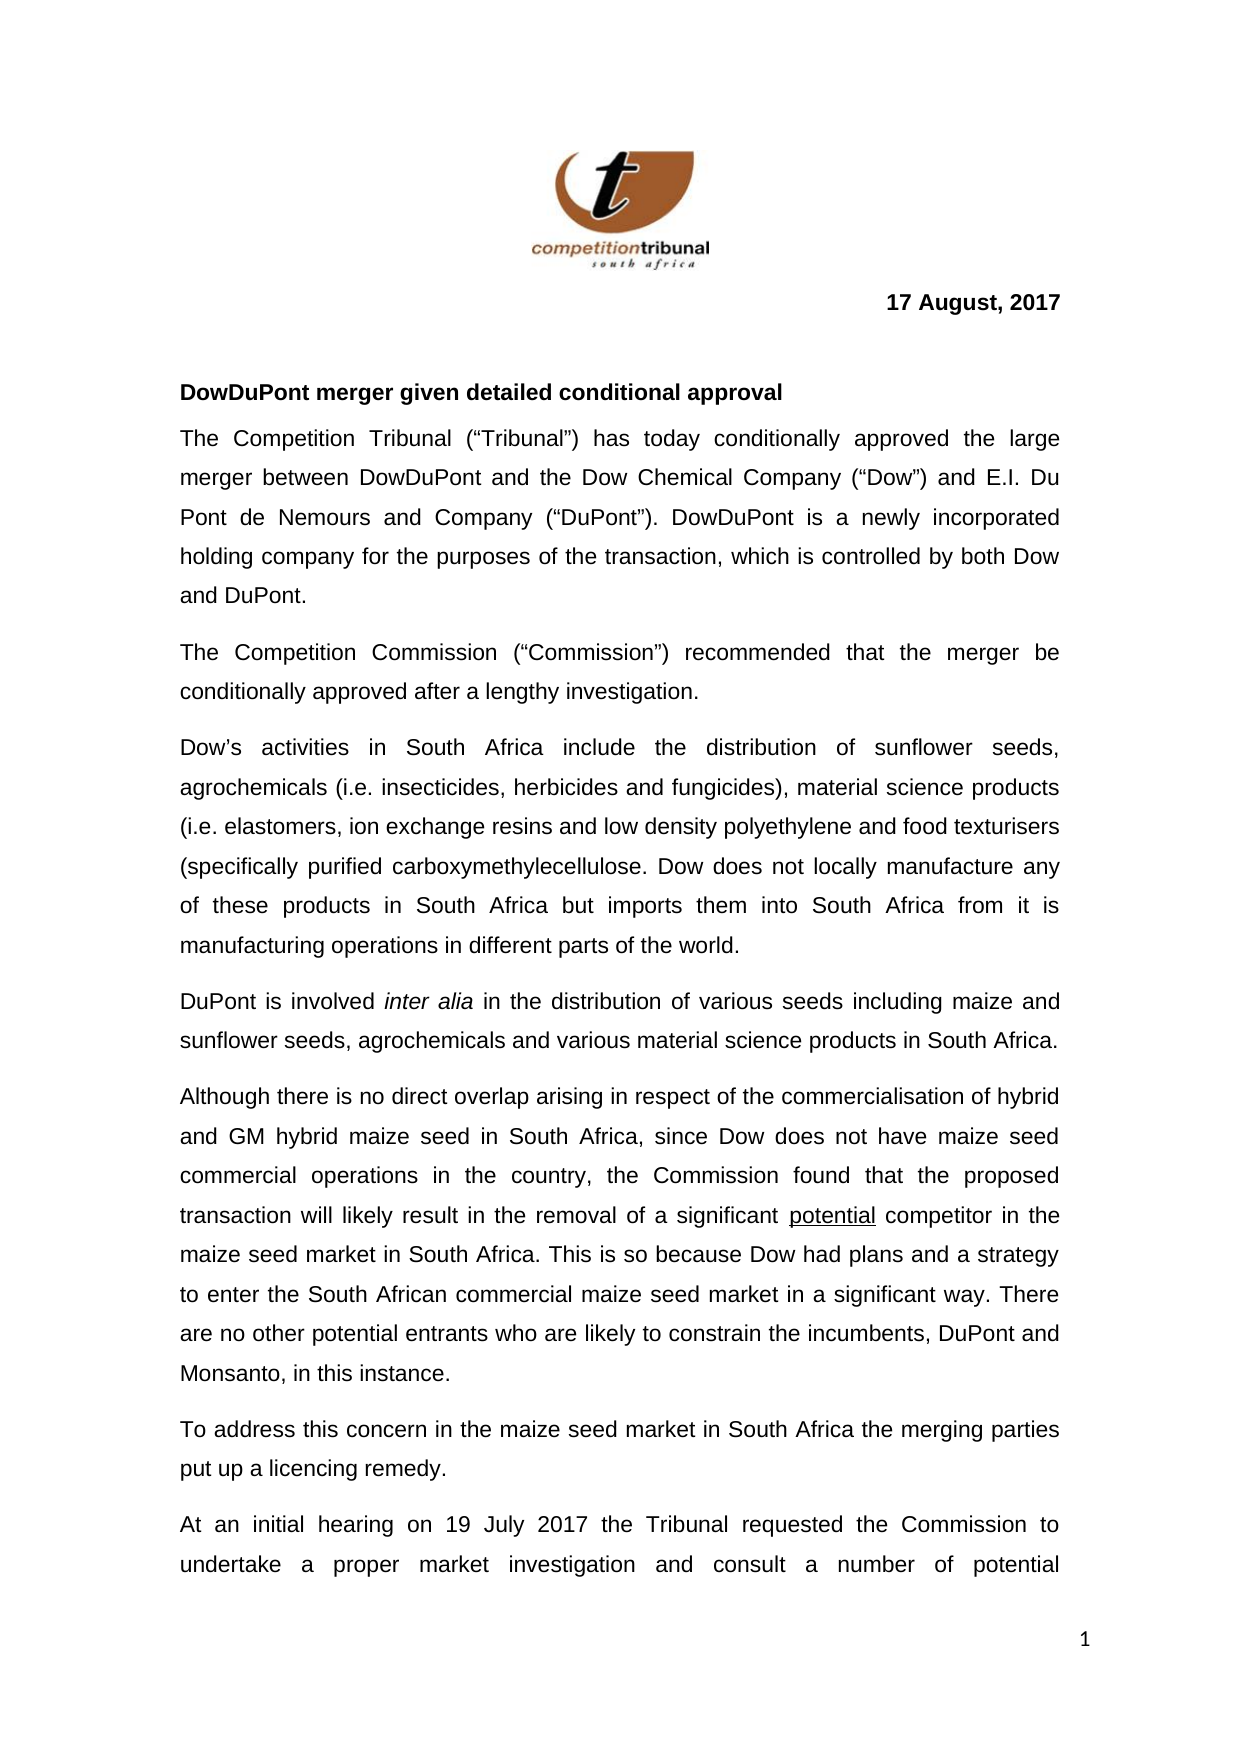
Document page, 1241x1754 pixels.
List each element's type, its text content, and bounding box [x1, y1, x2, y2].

text DuPont is involved inter alia in the distribution of various seeds including maize and sunflower seeds, agrochemicals and various material science products in South Africa. [179, 988, 1061, 1053]
text DowDuPont merger given detailed conditional approval [179, 379, 1061, 406]
text The Competition Commission (“Commission”) recommended that the merger be conditionally approved after a lengthy investigation. [179, 638, 1061, 704]
text To address this concern in the maize seed market in South Africa the merging parties put up a licencing remedy. [179, 1416, 1061, 1482]
picture [531, 150, 709, 271]
text 17 August, 2017 [179, 289, 1061, 316]
text The Competition Tribunal (“Tribunal”) has today conditionally approved the large merger between DowDuPont and the Dow Chemical Company (“Dow”) and E.I. Du Pont de Nemours and Company (“DuPont”). DowDuPont is a newly incorporated holding company for the purposes of the transaction, which is controlled by both Dow and DuPont. [179, 424, 1061, 609]
text Dow’s activities in South Africa include the distribution of sunflower seeds, agrochemicals (i.e. insecticides, herbicides and fungicides), material science products (i.e. elastomers, ion exchange resins and low density polyethylene and food texturisers (specifically purified carboxymethylecellulose. Dow does not locally manufacture any of these products in South Africa but imports them into South Africa from it is manufacturing operations in different parts of the world. [179, 734, 1061, 958]
text Although there is no direct overlap arising in respect of the commercialisation of hybrid and GM hybrid maize seed in South Africa, since Dow does not have maize seed commercial operations in the country, the Commission found that the proposed transaction will likely result in the removal of a significant potential competitor in the maize seed market in South Africa. This is so because Dow had plans and a strategy to enter the South African commercial maize seed market in a significant way. There are no other potential entrants who are likely to constrain the incumbents, DuPont and Monsanto, in this instance. [179, 1083, 1061, 1386]
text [179, 1511, 1061, 1577]
